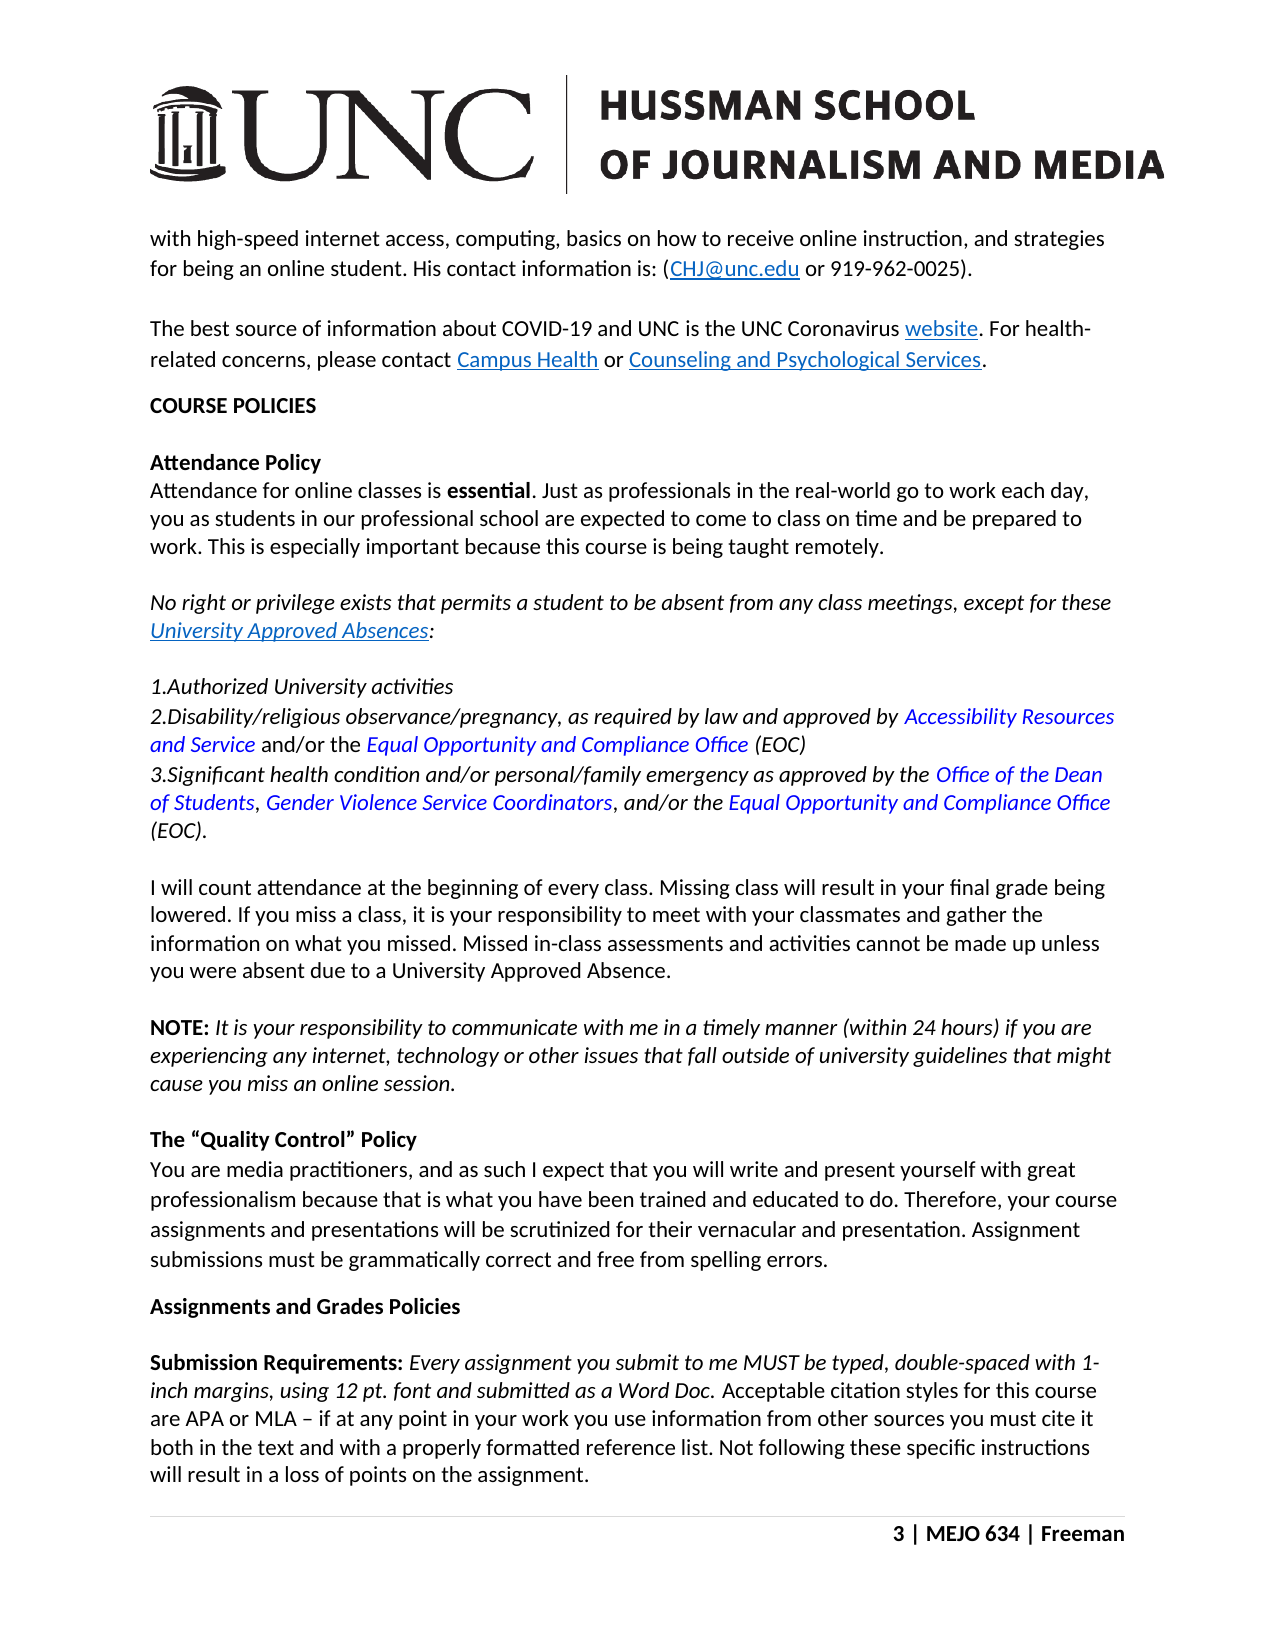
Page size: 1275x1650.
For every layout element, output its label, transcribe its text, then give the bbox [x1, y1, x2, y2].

text 3.Significant health condition and/or personal/family emergency as approved by the Office of the Dean of Students, Gender Violence Service Coordinators, and/or the Equal Opportunity and Compliance Office (EOC). [150, 761, 1125, 844]
text Assignments and Grades Policies [150, 1292, 1125, 1321]
text COURSE POLICIES [150, 392, 1125, 420]
text NOTE: It is your responsibility to communicate with me in a timely manner (within 24 hours) if you are experiencing any internet, technology or other issues that fall outside of university guidelines that might cause you miss an online session. [150, 1013, 1125, 1097]
text Submission Requirements: Every assignment you submit to me MUST be typed, double-spaced with 1- [150, 1321, 1125, 1377]
text The “Quality Control” Policy You are media practitioners, and as such I expect that you will write and present yourself with great professionalism because that is what you have been trained and educated to do. Therefore, your course assignments and presentations will be scrutinized for their vernacular and presentation. Assignment submissions must be grammatically correct and free from spelling errors. [150, 1125, 1125, 1274]
text 1.Authorized University activities [150, 672, 1125, 700]
picture [150, 75, 1165, 194]
text No right or privilege exists that permits a student to be absent from any class meetings, except for these University Approved Absences: [150, 588, 1125, 644]
text Attendance for online classes is essential. Just as professionals in the real-world go to work each day, you as students in our professional school are expected to come to class on time and be prepared to work. This is especially important because this course is being taught remotely. [150, 476, 1125, 560]
text Attendance Policy [150, 448, 1125, 476]
text inch margins, using 12 pt. font and submitted as a Word Doc. Acceptable citation styles for this course are APA or MLA – if at any point in your work you use information from other sources you must cite it both in the text and with a properly formatted reference list. Not following these specific instructions will result in a loss of points on the assignment. [150, 1377, 1125, 1489]
text 2.Disability/religious observance/pregnancy, as required by law and approved by Accessibility Resources and Service and/or the Equal Opportunity and Compliance Office (EOC) [150, 702, 1125, 758]
text I will count attendance at the beginning of every class. Missing class will result in your final grade being lowered. If you miss a class, it is your responsibility to meet with your classmates and gather the information on what you missed. Missed in-class assessments and activities cannot be made up unless you were absent due to a University Approved Absence. [150, 873, 1125, 985]
